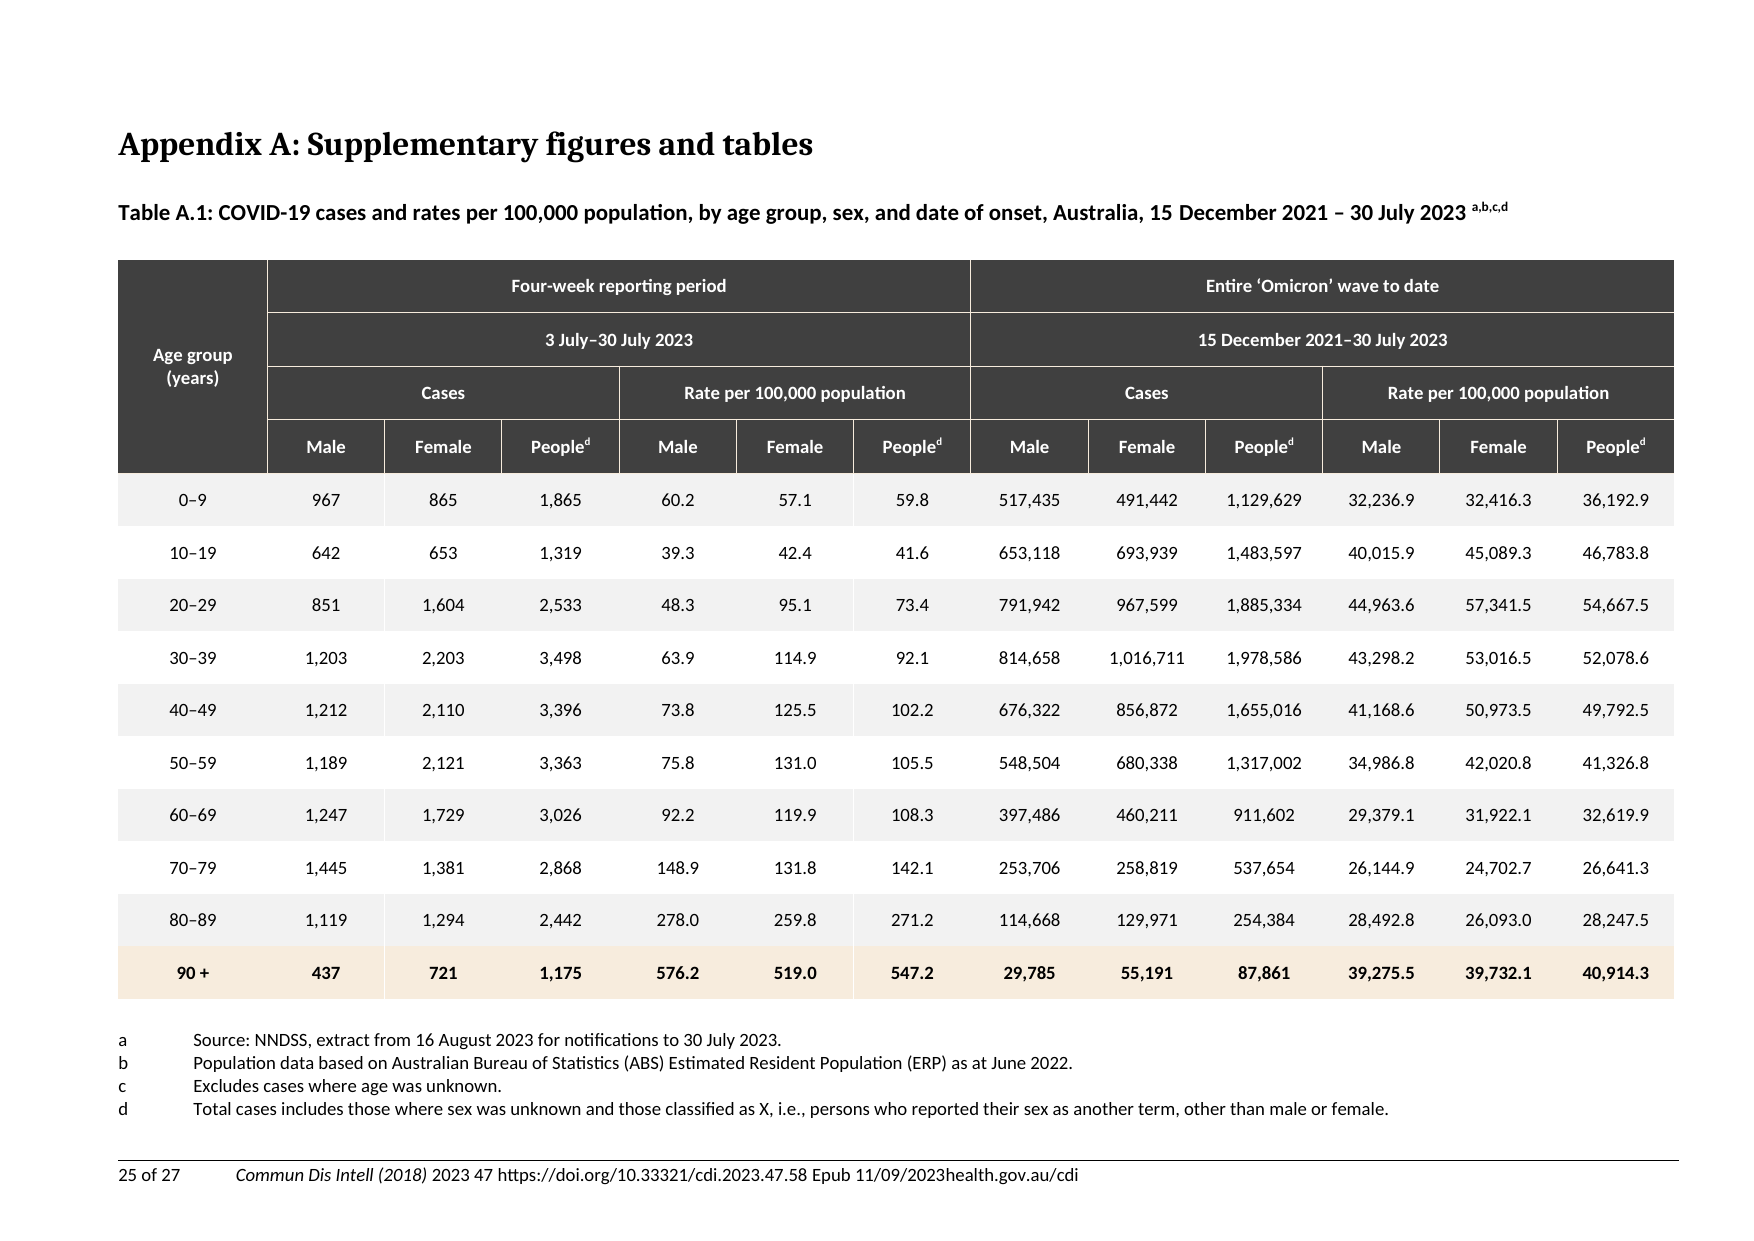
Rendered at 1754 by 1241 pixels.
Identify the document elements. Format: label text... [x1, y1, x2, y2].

table_cell 39,275.5 [1323, 946, 1440, 999]
table_cell 791,942 [971, 579, 1088, 631]
table_cell 131.8 [736, 841, 853, 894]
table_cell 3,026 [502, 789, 619, 841]
table_cell 105.5 [854, 736, 971, 789]
table_cell 50,973.5 [1440, 684, 1557, 736]
table_cell 90 + [118, 946, 267, 999]
table_cell 102.2 [854, 684, 971, 736]
table_cell 119.9 [736, 789, 853, 841]
table_cell 39,732.1 [1440, 946, 1557, 999]
table_cell 44,963.6 [1323, 579, 1440, 631]
table_cell 2,442 [502, 894, 619, 946]
table_cell Male [1323, 420, 1439, 473]
table_cell 278.0 [619, 894, 736, 946]
table_cell 95.1 [736, 579, 853, 631]
table_cell 2,203 [385, 631, 502, 684]
table_cell 1,175 [502, 946, 619, 999]
table_cell 54,667.5 [1557, 579, 1674, 631]
table_cell 1,729 [385, 789, 502, 841]
text a Source: NNDSS, extract from 16 August 2023 for notifications to 30 July 2023. [118, 1028, 1679, 1051]
table_cell Peopled [502, 420, 619, 473]
table_cell 1,129,629 [1205, 474, 1323, 526]
text c Excludes cases where age was unknown. [118, 1074, 1679, 1097]
table_cell 59.8 [854, 474, 971, 526]
table_cell 92.1 [854, 631, 971, 684]
table_cell 1,381 [385, 841, 502, 894]
table_cell 26,144.9 [1323, 841, 1440, 894]
table_cell 43,298.2 [1323, 631, 1440, 684]
table_cell 1,212 [267, 684, 384, 736]
subtitle Appendix A: Supplementary figures and tables [118, 125, 1679, 163]
table_cell 1,319 [502, 526, 619, 579]
table_cell 1,885,334 [1205, 579, 1323, 631]
table_cell 2,110 [385, 684, 502, 736]
table_cell 142.1 [854, 841, 971, 894]
table_cell 40,914.3 [1557, 946, 1674, 999]
table_cell 42.4 [736, 526, 853, 579]
table_cell 2,868 [502, 841, 619, 894]
table_cell 1,294 [385, 894, 502, 946]
table_cell 397,486 [971, 789, 1088, 841]
table_cell Female [1440, 420, 1557, 473]
table_cell 259.8 [736, 894, 853, 946]
table_cell 108.3 [854, 789, 971, 841]
table_cell 1,189 [267, 736, 384, 789]
table_cell 0–9 [118, 474, 267, 526]
table_cell Cases [971, 367, 1322, 419]
table_cell 55,191 [1088, 946, 1205, 999]
table_cell 75.8 [619, 736, 736, 789]
table_cell 1,203 [267, 631, 384, 684]
table_cell 3,498 [502, 631, 619, 684]
table_cell 53,016.5 [1440, 631, 1557, 684]
table_cell 680,338 [1088, 736, 1205, 789]
table_cell 60.2 [619, 474, 736, 526]
table_cell Peopled [1558, 420, 1674, 473]
table_header Entire ‘Omicron’ wave to date [971, 260, 1674, 312]
table_cell 271.2 [854, 894, 971, 946]
table_cell 653 [385, 526, 502, 579]
table_cell 31,922.1 [1440, 789, 1557, 841]
table_cell 1,655,016 [1205, 684, 1323, 736]
table_cell Female [385, 420, 501, 473]
table_cell 676,322 [971, 684, 1088, 736]
table_cell 29,379.1 [1323, 789, 1440, 841]
table_cell 32,416.3 [1440, 474, 1557, 526]
table_cell Male [268, 420, 384, 473]
table_header Four-week reporting period [268, 260, 970, 312]
table_cell 1,317,002 [1205, 736, 1323, 789]
table_cell 15 December 2021–30 July 2023 [971, 313, 1674, 366]
table_cell 45,089.3 [1440, 526, 1557, 579]
table_cell Female [1089, 420, 1205, 473]
table_cell 87,861 [1205, 946, 1323, 999]
table_cell 52,078.6 [1557, 631, 1674, 684]
table_cell 1,483,597 [1205, 526, 1323, 579]
table_cell 114,668 [971, 894, 1088, 946]
table_cell 491,442 [1088, 474, 1205, 526]
table_cell 3,396 [502, 684, 619, 736]
table_cell 1,445 [267, 841, 384, 894]
table_cell 653,118 [971, 526, 1088, 579]
table_cell 967,599 [1088, 579, 1205, 631]
table_cell 967 [267, 474, 384, 526]
table_cell 32,619.9 [1557, 789, 1674, 841]
table_cell 41,168.6 [1323, 684, 1440, 736]
table_cell 24,702.7 [1440, 841, 1557, 894]
table_cell 3,363 [502, 736, 619, 789]
table_cell 253,706 [971, 841, 1088, 894]
table_cell 30–39 [118, 631, 267, 684]
table_cell 1,978,586 [1205, 631, 1323, 684]
table_cell 865 [385, 474, 502, 526]
table_cell 50–59 [118, 736, 267, 789]
table_cell 73.4 [854, 579, 971, 631]
table_cell 60–69 [118, 789, 267, 841]
text d Total cases includes those where sex was unknown and those classified as X, i.e., persons who reported their sex as another term, other than male or female. [118, 1097, 1679, 1119]
table_cell 1,119 [267, 894, 384, 946]
table_cell 70–79 [118, 841, 267, 894]
table_cell 254,384 [1205, 894, 1323, 946]
table_cell Peopled [854, 420, 970, 473]
table_cell 48.3 [619, 579, 736, 631]
table_cell 856,872 [1088, 684, 1205, 736]
table_cell 63.9 [619, 631, 736, 684]
table_cell 1,865 [502, 474, 619, 526]
table_cell 73.8 [619, 684, 736, 736]
table_cell 28,492.8 [1323, 894, 1440, 946]
table_cell 721 [385, 946, 502, 999]
table_cell Male [620, 420, 736, 473]
table_cell 129,971 [1088, 894, 1205, 946]
table_cell 41.6 [854, 526, 971, 579]
table_cell Cases [268, 367, 619, 419]
table_cell 1,604 [385, 579, 502, 631]
table_cell 642 [267, 526, 384, 579]
table_cell 29,785 [971, 946, 1088, 999]
table_cell 46,783.8 [1557, 526, 1674, 579]
table_cell 125.5 [736, 684, 853, 736]
table_cell 2,121 [385, 736, 502, 789]
table_cell 460,211 [1088, 789, 1205, 841]
table_cell 41,326.8 [1557, 736, 1674, 789]
table_cell 814,658 [971, 631, 1088, 684]
table_cell 437 [267, 946, 384, 999]
table_cell 576.2 [619, 946, 736, 999]
table_cell 32,236.9 [1323, 474, 1440, 526]
table_cell Rate per 100,000 population [1323, 367, 1674, 419]
table_cell 57,341.5 [1440, 579, 1557, 631]
table_cell Male [971, 420, 1088, 473]
table_cell 114.9 [736, 631, 853, 684]
table_cell 42,020.8 [1440, 736, 1557, 789]
text Table A.1: COVID-19 cases and rates per 100,000 population, by age group, sex, and date of onset, Australia, 15 December 2021 – 30 July 2023 a,b,c,d [118, 198, 1679, 226]
table_cell 26,641.3 [1557, 841, 1674, 894]
table_cell 36,192.9 [1557, 474, 1674, 526]
table_cell 80–89 [118, 894, 267, 946]
table_cell Female [737, 420, 853, 473]
table_cell Peopled [1206, 420, 1322, 473]
table_cell 148.9 [619, 841, 736, 894]
table_cell 2,533 [502, 579, 619, 631]
table_cell 547.2 [854, 946, 971, 999]
table_cell 537,654 [1205, 841, 1323, 894]
table_cell 1,016,711 [1088, 631, 1205, 684]
table_cell 911,602 [1205, 789, 1323, 841]
table_cell 26,093.0 [1440, 894, 1557, 946]
table_cell 258,819 [1088, 841, 1205, 894]
text b Population data based on Australian Bureau of Statistics (ABS) Estimated Resident Population (ERP) as at June 2022. [118, 1051, 1679, 1074]
table_cell 40,015.9 [1323, 526, 1440, 579]
table_cell 1,247 [267, 789, 384, 841]
table_cell 28,247.5 [1557, 894, 1674, 946]
table_cell Rate per 100,000 population [620, 367, 970, 419]
table_cell 49,792.5 [1557, 684, 1674, 736]
table_cell 519.0 [736, 946, 853, 999]
table_cell 3 July–30 July 2023 [268, 313, 970, 366]
table_header Age group (years) [118, 260, 267, 473]
table_cell 92.2 [619, 789, 736, 841]
table_cell 517,435 [971, 474, 1088, 526]
table_cell 40–49 [118, 684, 267, 736]
table_cell 548,504 [971, 736, 1088, 789]
table_cell 851 [267, 579, 384, 631]
table_cell 39.3 [619, 526, 736, 579]
table_cell 131.0 [736, 736, 853, 789]
table_cell 34,986.8 [1323, 736, 1440, 789]
table_cell 20–29 [118, 579, 267, 631]
table_cell 693,939 [1088, 526, 1205, 579]
table_cell 57.1 [736, 474, 853, 526]
table_cell 10–19 [118, 526, 267, 579]
